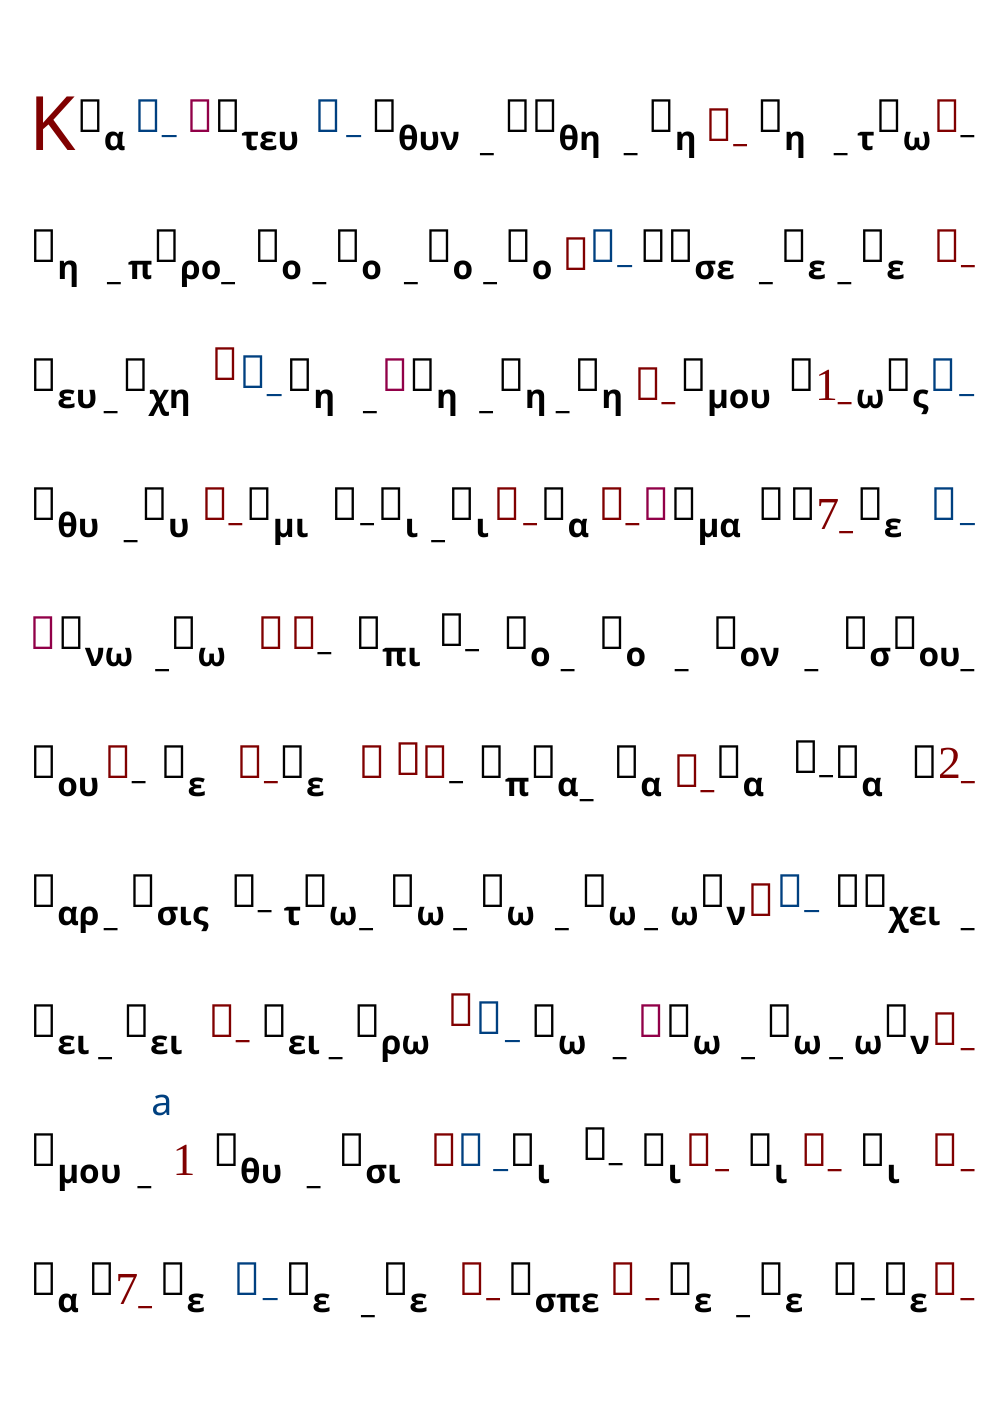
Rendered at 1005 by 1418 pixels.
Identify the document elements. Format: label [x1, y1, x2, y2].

text [29, 29, 974, 1321]
